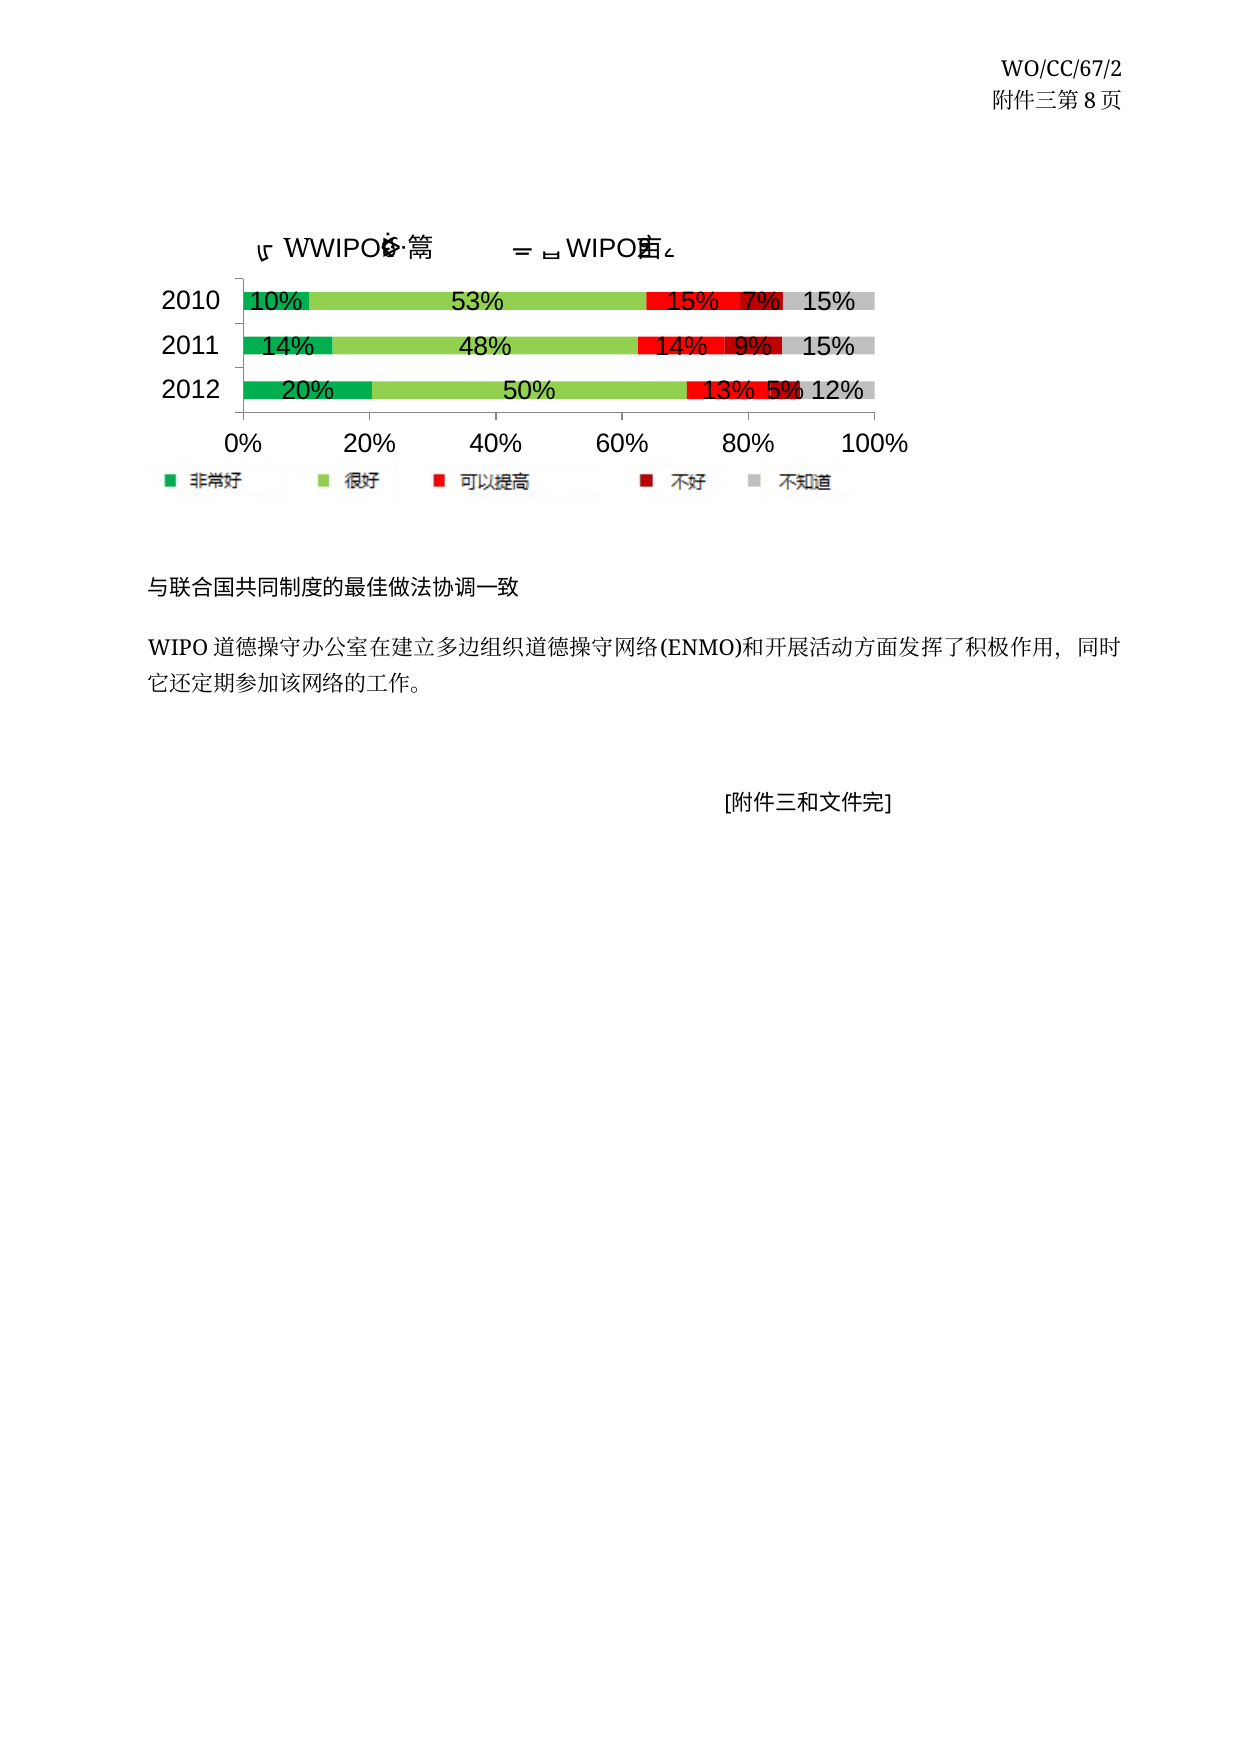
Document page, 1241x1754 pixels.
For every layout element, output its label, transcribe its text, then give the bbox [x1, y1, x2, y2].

text WIPO道德操守办公室在建立多边组织道德操守网络(ENMO)和开展活动方面发挥了积极作用，同时它还定期参加该网络的工作。 [148, 627, 1122, 698]
text 与联合国共同制度的最佳做法协调一致 [148, 566, 1122, 602]
text [附件三和文件完] [724, 781, 1122, 816]
